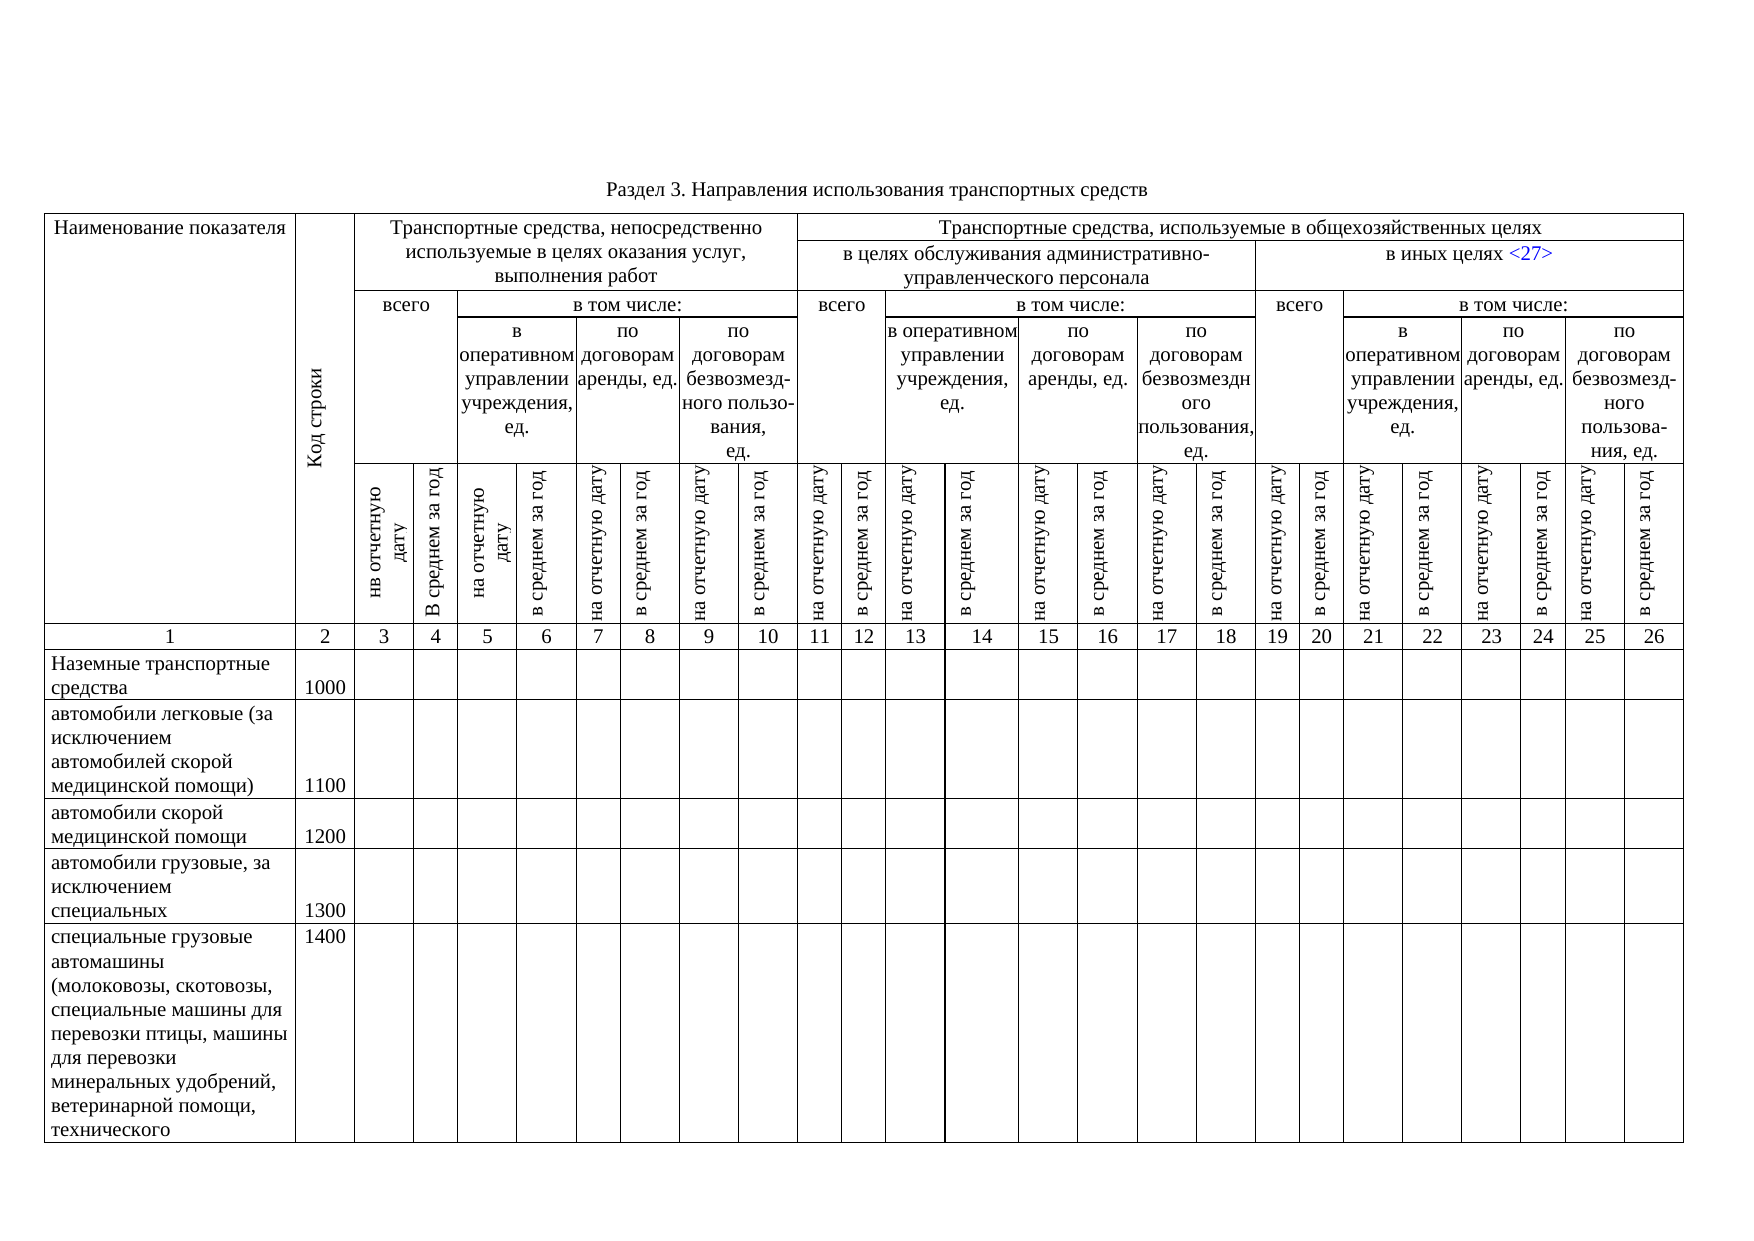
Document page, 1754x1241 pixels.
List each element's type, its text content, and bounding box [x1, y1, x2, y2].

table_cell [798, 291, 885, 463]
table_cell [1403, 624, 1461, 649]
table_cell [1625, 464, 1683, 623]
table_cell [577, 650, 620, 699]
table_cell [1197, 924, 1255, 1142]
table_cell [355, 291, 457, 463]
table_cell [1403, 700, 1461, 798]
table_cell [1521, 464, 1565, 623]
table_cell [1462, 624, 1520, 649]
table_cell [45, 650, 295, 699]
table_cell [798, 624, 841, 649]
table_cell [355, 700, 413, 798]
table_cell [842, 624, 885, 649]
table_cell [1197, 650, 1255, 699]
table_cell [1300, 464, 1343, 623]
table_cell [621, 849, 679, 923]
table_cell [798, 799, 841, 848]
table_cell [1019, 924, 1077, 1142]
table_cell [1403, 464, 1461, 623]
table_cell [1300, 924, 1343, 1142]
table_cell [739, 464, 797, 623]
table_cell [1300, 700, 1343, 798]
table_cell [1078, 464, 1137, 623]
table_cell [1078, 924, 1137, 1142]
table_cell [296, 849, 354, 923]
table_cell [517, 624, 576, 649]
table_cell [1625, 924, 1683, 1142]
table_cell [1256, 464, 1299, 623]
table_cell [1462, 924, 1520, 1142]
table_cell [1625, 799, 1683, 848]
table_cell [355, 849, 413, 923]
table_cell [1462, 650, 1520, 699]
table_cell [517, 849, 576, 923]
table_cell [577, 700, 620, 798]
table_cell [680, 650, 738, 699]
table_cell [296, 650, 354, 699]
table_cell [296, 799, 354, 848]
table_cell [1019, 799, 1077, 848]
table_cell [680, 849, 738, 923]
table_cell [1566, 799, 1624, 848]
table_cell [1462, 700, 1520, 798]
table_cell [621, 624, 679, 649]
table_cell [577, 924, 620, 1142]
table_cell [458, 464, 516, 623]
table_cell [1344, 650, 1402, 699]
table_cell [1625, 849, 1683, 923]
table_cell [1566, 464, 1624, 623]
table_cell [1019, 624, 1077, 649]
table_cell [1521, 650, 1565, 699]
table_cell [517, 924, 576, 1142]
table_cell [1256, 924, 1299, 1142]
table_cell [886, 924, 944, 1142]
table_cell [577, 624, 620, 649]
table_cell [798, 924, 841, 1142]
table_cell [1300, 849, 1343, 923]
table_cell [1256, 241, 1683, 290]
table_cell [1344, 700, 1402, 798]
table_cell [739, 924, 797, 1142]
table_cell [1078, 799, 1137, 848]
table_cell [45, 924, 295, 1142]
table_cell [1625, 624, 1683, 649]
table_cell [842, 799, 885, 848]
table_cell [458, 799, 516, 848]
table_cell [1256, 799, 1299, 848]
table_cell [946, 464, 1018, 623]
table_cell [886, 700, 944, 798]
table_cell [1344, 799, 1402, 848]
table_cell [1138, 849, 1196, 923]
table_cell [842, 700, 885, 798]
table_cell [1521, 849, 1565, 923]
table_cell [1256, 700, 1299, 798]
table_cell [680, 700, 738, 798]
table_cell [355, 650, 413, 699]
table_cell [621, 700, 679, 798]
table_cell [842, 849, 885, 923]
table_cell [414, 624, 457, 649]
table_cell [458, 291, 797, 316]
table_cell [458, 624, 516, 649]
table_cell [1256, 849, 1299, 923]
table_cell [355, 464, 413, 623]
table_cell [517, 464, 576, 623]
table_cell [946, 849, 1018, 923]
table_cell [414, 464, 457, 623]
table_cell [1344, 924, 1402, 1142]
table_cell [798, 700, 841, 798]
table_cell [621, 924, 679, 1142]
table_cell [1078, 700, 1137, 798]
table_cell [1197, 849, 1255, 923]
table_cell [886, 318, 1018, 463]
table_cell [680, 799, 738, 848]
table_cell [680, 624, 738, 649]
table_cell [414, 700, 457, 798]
text Раздел 3. Направления использования транспортных средств [118, 177, 1636, 201]
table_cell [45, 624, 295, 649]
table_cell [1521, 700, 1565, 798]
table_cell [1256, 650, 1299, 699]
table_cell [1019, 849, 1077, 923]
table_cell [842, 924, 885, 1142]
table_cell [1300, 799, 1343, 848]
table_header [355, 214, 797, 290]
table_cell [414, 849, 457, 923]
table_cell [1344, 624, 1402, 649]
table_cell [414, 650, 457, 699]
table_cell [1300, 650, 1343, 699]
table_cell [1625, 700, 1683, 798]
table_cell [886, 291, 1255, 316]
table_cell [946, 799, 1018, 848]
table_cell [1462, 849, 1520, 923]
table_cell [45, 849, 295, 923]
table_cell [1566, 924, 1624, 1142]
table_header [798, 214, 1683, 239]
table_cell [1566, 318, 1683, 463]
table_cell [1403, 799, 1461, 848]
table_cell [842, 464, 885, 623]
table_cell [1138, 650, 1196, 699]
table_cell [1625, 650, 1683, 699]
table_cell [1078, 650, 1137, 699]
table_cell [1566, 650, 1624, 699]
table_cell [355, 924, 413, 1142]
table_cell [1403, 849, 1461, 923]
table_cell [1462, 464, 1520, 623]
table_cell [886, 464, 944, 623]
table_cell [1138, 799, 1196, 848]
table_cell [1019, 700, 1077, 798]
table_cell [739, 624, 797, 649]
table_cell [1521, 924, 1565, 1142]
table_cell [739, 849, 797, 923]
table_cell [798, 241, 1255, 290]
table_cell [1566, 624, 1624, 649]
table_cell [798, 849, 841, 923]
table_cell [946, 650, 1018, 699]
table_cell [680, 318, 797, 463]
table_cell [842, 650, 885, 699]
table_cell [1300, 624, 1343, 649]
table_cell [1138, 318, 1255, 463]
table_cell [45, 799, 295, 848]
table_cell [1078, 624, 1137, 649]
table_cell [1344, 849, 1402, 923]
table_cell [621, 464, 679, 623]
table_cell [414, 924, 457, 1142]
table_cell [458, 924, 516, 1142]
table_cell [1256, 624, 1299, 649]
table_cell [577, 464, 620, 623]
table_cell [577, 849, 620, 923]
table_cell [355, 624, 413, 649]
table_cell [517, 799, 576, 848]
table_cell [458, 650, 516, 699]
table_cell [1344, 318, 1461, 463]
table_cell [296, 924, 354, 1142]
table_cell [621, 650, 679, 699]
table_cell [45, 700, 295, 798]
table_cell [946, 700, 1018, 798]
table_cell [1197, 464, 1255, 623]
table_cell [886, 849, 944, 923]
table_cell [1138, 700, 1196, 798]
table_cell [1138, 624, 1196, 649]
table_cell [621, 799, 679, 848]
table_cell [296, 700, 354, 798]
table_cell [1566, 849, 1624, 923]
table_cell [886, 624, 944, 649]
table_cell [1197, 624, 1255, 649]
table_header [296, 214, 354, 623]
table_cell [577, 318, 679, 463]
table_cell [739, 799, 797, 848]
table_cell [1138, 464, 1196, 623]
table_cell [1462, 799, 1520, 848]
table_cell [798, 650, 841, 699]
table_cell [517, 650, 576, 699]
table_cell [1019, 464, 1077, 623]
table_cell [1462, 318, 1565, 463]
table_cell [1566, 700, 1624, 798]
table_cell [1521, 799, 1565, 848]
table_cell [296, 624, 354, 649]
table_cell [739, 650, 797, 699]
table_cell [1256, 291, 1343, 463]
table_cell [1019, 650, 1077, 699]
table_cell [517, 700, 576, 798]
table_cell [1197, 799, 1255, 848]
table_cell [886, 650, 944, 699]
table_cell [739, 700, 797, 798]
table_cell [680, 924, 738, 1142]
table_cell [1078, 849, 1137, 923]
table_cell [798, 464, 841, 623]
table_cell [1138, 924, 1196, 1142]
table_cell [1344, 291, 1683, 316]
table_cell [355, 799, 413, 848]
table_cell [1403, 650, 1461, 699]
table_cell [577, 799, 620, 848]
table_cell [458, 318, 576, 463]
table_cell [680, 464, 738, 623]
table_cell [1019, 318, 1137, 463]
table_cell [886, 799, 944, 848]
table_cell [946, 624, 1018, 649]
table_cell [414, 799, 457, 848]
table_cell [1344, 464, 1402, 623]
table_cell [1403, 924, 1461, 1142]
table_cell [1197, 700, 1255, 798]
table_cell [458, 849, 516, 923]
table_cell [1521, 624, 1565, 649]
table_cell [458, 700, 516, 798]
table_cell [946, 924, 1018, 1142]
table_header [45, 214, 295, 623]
